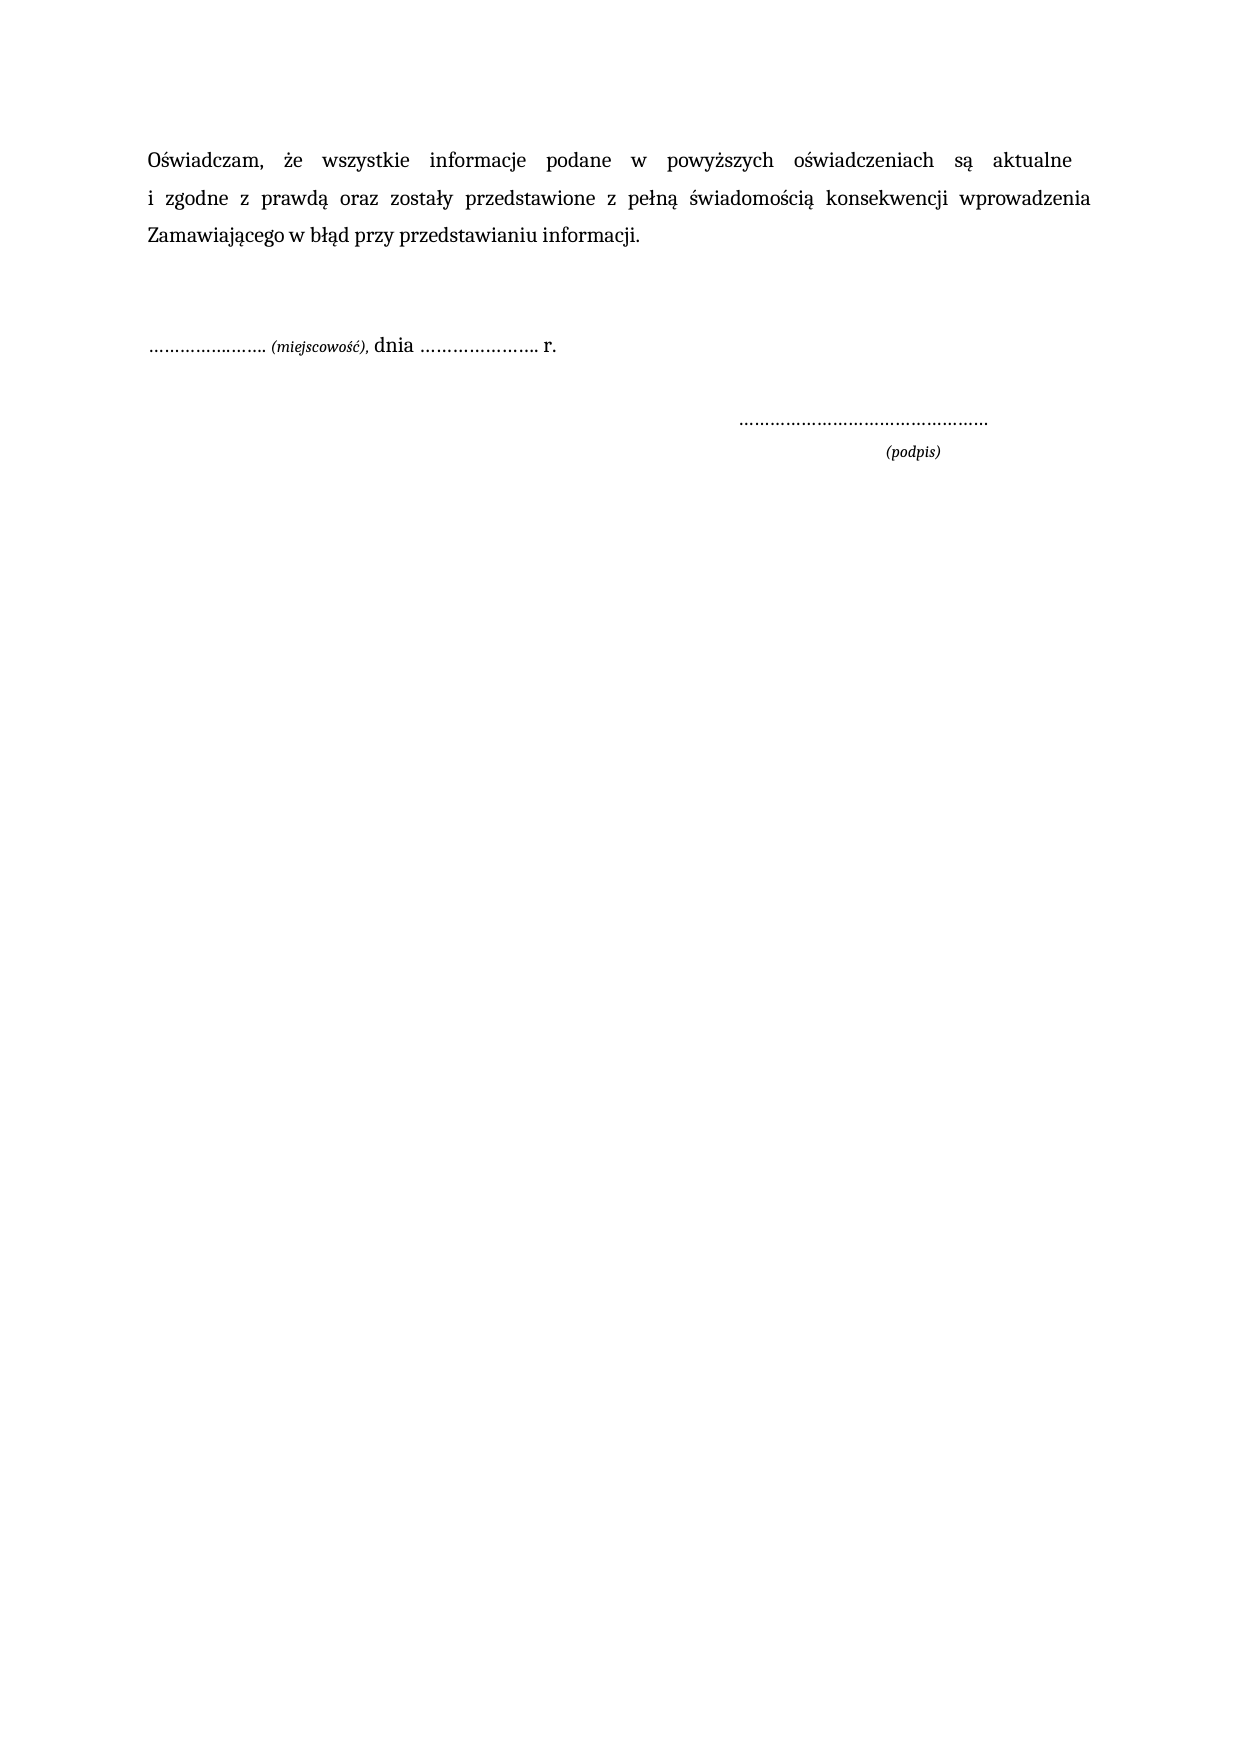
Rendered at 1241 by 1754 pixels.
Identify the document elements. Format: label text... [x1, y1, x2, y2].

text Oświadczam, że wszystkie informacje podane w powyższych oświadczeniach są aktualne i zgodne z prawdą oraz zostały przedstawione z pełną świadomością konsekwencji wprowadzenia Zamawiającego w błąd przy przedstawianiu informacji. [148, 148, 1093, 248]
text ………………………………………… [148, 407, 1093, 431]
text …………….……. (miejscowość), dnia …………………. r. [148, 333, 1093, 358]
text (podpis) [811, 443, 1093, 462]
